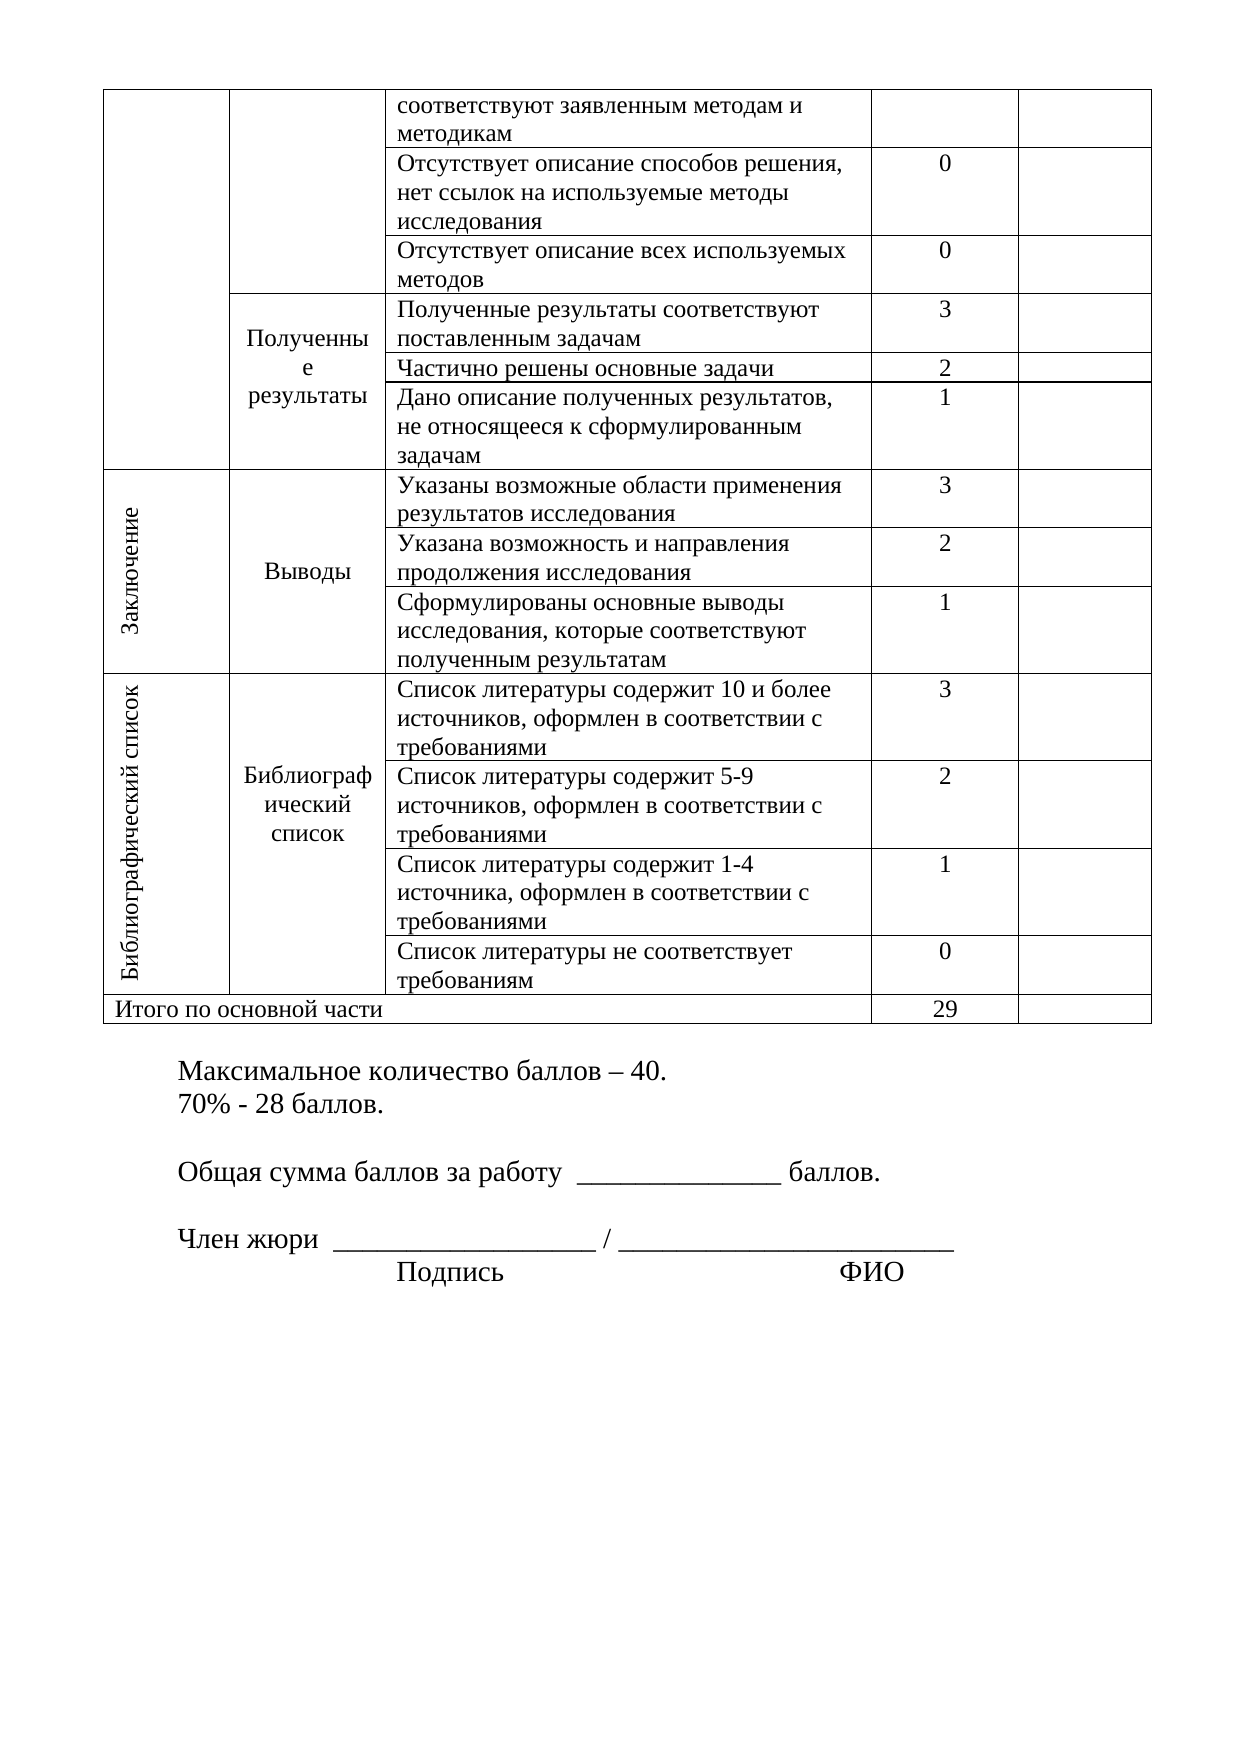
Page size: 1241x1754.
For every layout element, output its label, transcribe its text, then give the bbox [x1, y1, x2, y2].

text 70% - 28 баллов. [177, 1087, 1122, 1120]
table_cell Список литературы не соответствует требованиям [386, 936, 871, 993]
table_cell [1019, 470, 1151, 527]
table_cell 0 [872, 90, 1018, 147]
table_cell [1019, 936, 1151, 993]
table_cell Указаны возможные области применения результатов исследования [386, 470, 871, 527]
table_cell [386, 90, 871, 147]
table_cell [1019, 90, 1151, 147]
table_cell Список литературы содержит 10 и более источников, оформлен в соответствии с требованиями [386, 674, 871, 760]
table_cell Отсутствует описание всех используемых методов [386, 236, 871, 293]
table_cell 29 [872, 995, 1018, 1023]
table_cell 2 [872, 528, 1018, 586]
table_cell Итого по основной части [104, 995, 871, 1023]
table_cell [1019, 674, 1151, 760]
table_cell [1019, 995, 1151, 1023]
table_cell [1019, 353, 1151, 381]
table_cell 1 [872, 587, 1018, 673]
table_cell [104, 90, 229, 469]
table_cell Полученные результаты [230, 294, 385, 469]
table_cell [1019, 587, 1151, 673]
table_cell 0 [872, 936, 1018, 993]
table_cell Отсутствует описание способов решения, нет ссылок на используемые методы исследования [386, 148, 871, 234]
table_cell Заключение [104, 470, 229, 673]
table_cell [230, 90, 385, 293]
table_cell [1019, 849, 1151, 935]
table_cell 2 [872, 761, 1018, 848]
table_cell 1 [872, 849, 1018, 935]
table_cell 1 [872, 383, 1018, 469]
table_cell Полученные результаты соответствуют поставленным задачам [386, 294, 871, 352]
table_cell Список литературы содержит 1-4 источника, оформлен в соответствии с требованиями [386, 849, 871, 935]
text Член жюри __________________ / _______________________ [177, 1221, 1122, 1254]
table_cell Сформулированы основные выводы исследования, которые соответствуют полученным результатам [386, 587, 871, 673]
table_cell [1019, 148, 1151, 234]
table_cell Библиографический список [230, 674, 385, 993]
text Подпись ФИО [177, 1254, 1122, 1288]
table_cell Дано описание полученных результатов, не относящееся к сформулированным задачам [386, 383, 871, 469]
table_cell [1019, 294, 1151, 352]
table_cell 0 [872, 236, 1018, 293]
table_cell Частично решены основные задачи [386, 353, 871, 381]
table_cell [1019, 761, 1151, 848]
table_cell [1019, 236, 1151, 293]
table_cell 3 [872, 294, 1018, 352]
table_cell Указана возможность и направления продолжения исследования [386, 528, 871, 586]
table_cell [1019, 383, 1151, 469]
table_cell 3 [872, 470, 1018, 527]
table_cell 2 [872, 353, 1018, 381]
text Максимальное количество баллов – 40. [177, 1053, 1122, 1087]
table_cell Библиографический список [104, 674, 229, 993]
table_cell 0 [872, 148, 1018, 234]
table_cell 3 [872, 674, 1018, 760]
table_cell [1019, 528, 1151, 586]
table_cell Выводы [230, 470, 385, 673]
table_cell Список литературы содержит 5-9 источников, оформлен в соответствии с требованиями [386, 761, 871, 848]
text Общая сумма баллов за работу ______________ баллов. [177, 1154, 1122, 1187]
